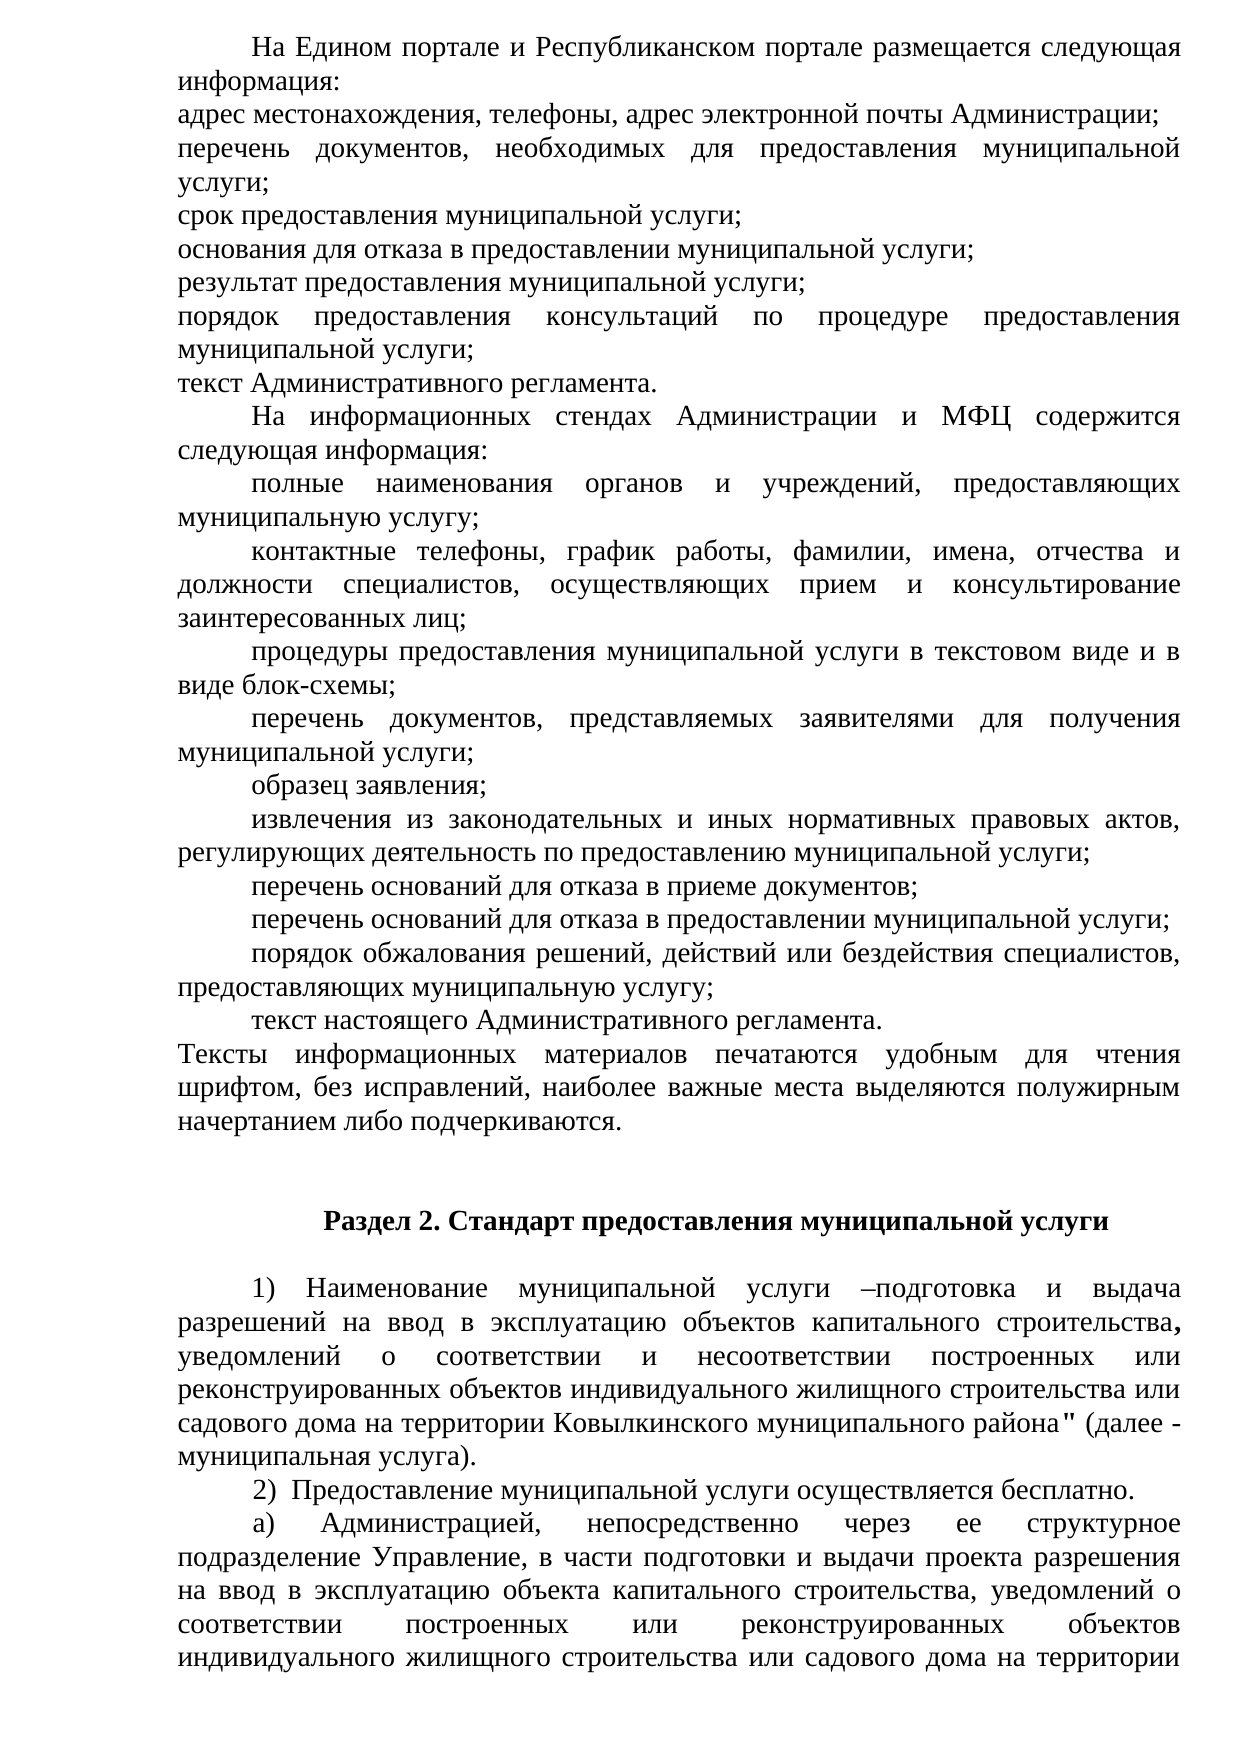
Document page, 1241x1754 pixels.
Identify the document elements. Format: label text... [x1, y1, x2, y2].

text перечень оснований для отказа в приеме документов; [177, 868, 1181, 902]
text срок предоставления муниципальной услуги; [177, 197, 1181, 231]
text порядок обжалования решений, действий или бездействия специалистов, предоставляющих муниципальную услугу; [177, 935, 1181, 1002]
text полные наименования органов и учреждений, предоставляющих муниципальную услугу; [177, 466, 1181, 533]
text 1) Наименование муниципальной услуги –подготовка и выдача разрешений на ввод в эксплуатацию объектов капитального строительства, уведомлений о соответствии и несоответствии построенных или реконструированных объектов индивидуального жилищного строительства или садового дома на территории Ковылкинского муниципального района" (далее - муниципальная услуга). [177, 1405, 1181, 1472]
text перечень оснований для отказа в предоставлении муниципальной услуги; [177, 902, 1181, 935]
text Тексты информационных материалов печатаются удобным для чтения шрифтом, без исправлений, наиболее важные места выделяются полужирным начертанием либо подчеркиваются. [177, 1036, 1181, 1136]
text 1) Наименование муниципальной услуги –подготовка и выдача разрешений на ввод в эксплуатацию объектов капитального строительства, уведомлений о соответствии и несоответствии построенных или реконструированных объектов индивидуального жилищного строительства или садового дома на территории Ковылкинского муниципального района" (далее - муниципальная услуга). [177, 1271, 892, 1304]
text образец заявления; [177, 767, 1181, 801]
text 2) Предоставление муниципальной услуги осуществляется бесплатно. [177, 1472, 1181, 1505]
text результат предоставления муниципальной услуги; [177, 264, 1181, 298]
text На Едином портале и Республиканском портале размещается следующая информация: [177, 29, 1181, 97]
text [177, 1505, 1181, 1606]
text Раздел 2. Стандарт предоставления муниципальной услуги [177, 1203, 1181, 1237]
text контактные телефоны, график работы, фамилии, имена, отчества и должности специалистов, осуществляющих прием и консультирование заинтересованных лиц; [177, 533, 1181, 633]
text перечень документов, необходимых для предоставления муниципальной услуги; [177, 130, 1181, 197]
text порядок предоставления консультаций по процедуре предоставления муниципальной услуги; [177, 298, 1181, 365]
text текст настоящего Административного регламента. [177, 1002, 1181, 1036]
text адрес местонахождения, телефоны, адрес электронной почты Администрации; [177, 97, 1181, 130]
text основания для отказа в предоставлении муниципальной услуги; [177, 231, 1181, 264]
text На информационных стендах Администрации и МФЦ содержится следующая информация: [177, 398, 1181, 466]
text процедуры предоставления муниципальной услуги в текстовом виде и в виде блок-схемы; [177, 633, 1181, 700]
text текст Административного регламента. [177, 365, 1181, 398]
text перечень документов, представляемых заявителями для получения муниципальной услуги; [177, 700, 1181, 767]
text извлечения из законодательных и иных нормативных правовых актов, регулирующих деятельность по предоставлению муниципальной услуги; [177, 801, 1181, 868]
